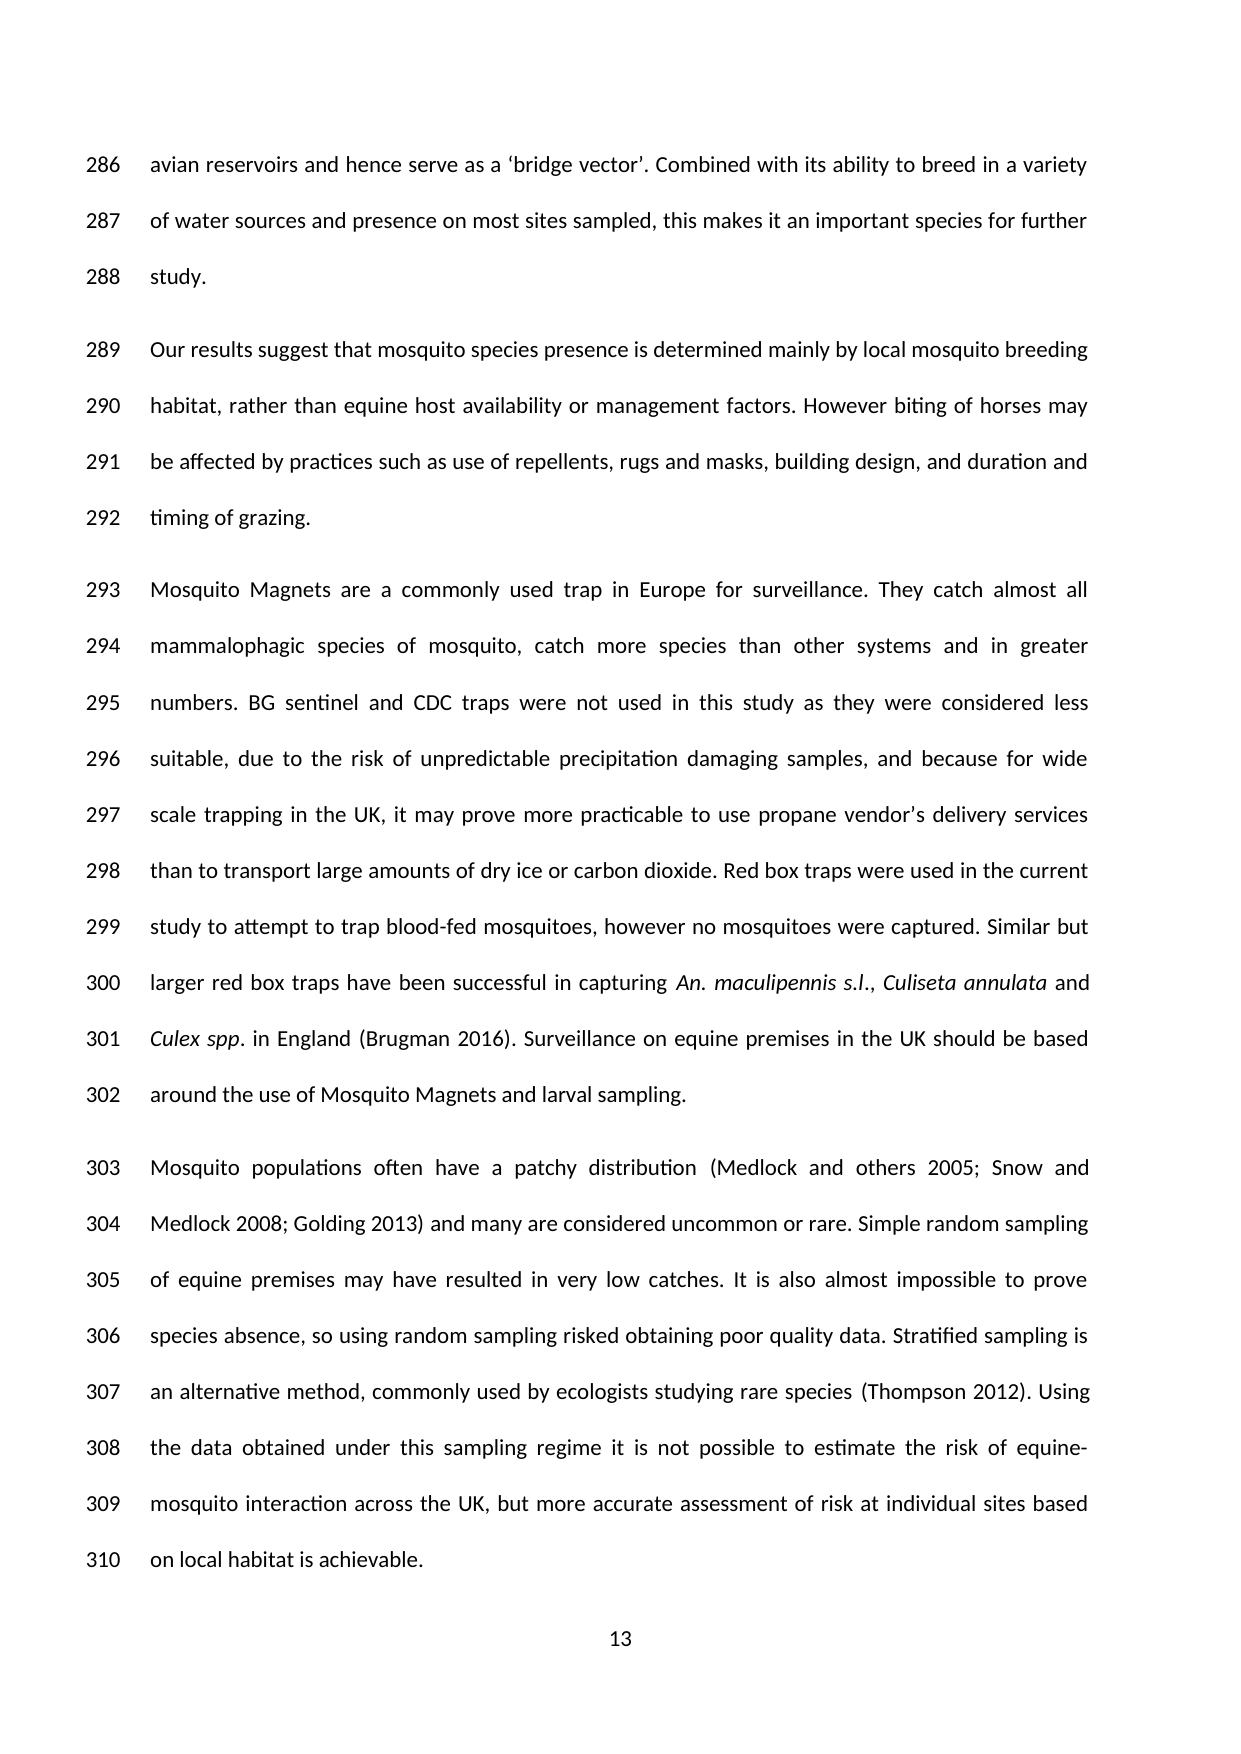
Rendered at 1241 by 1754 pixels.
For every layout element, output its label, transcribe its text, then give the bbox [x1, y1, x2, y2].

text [150, 150, 1090, 290]
text Mosquito Magnets are a commonly used trap in Europe for surveillance. They catch almost all mammalophagic species of mosquito, catch more species than other systems and in greater numbers. BG sentinel and CDC traps were not used in this study as they were considered less suitable, due to the risk of unpredictable precipitation damaging samples, and because for wide scale trapping in the UK, it may prove more practicable to use propane vendor’s delivery services than to transport large amounts of dry ice or carbon dioxide. Red box traps were used in the current study to attempt to trap blood-fed mosquitoes, however no mosquitoes were captured. Similar but larger red box traps have been successful in capturing An. maculipennis s.l., Culiseta annulata and Culex spp. in England (Brugman 2016). Surveillance on equine premises in the UK should be based around the use of Mosquito Magnets and larval sampling. [150, 576, 1090, 1108]
text Our results suggest that mosquito species presence is determined mainly by local mosquito breeding habitat, rather than equine host availability or management factors. However biting of horses may be affected by practices such as use of repellents, rugs and masks, building design, and duration and timing of grazing. [150, 335, 1090, 531]
text Mosquito populations often have a patchy distribution (Medlock and others 2005; Snow and Medlock 2008; Golding 2013) and many are considered uncommon or rare. Simple random sampling of equine premises may have resulted in very low catches. It is also almost impossible to prove species absence, so using random sampling risked obtaining poor quality data. Stratified sampling is an alternative method, commonly used by ecologists studying rare species (Thompson 2012). Using the data obtained under this sampling regime it is not possible to estimate the risk of equine-mosquito interaction across the UK, but more accurate assessment of risk at individual sites based on local habitat is achievable. [150, 1153, 1090, 1573]
